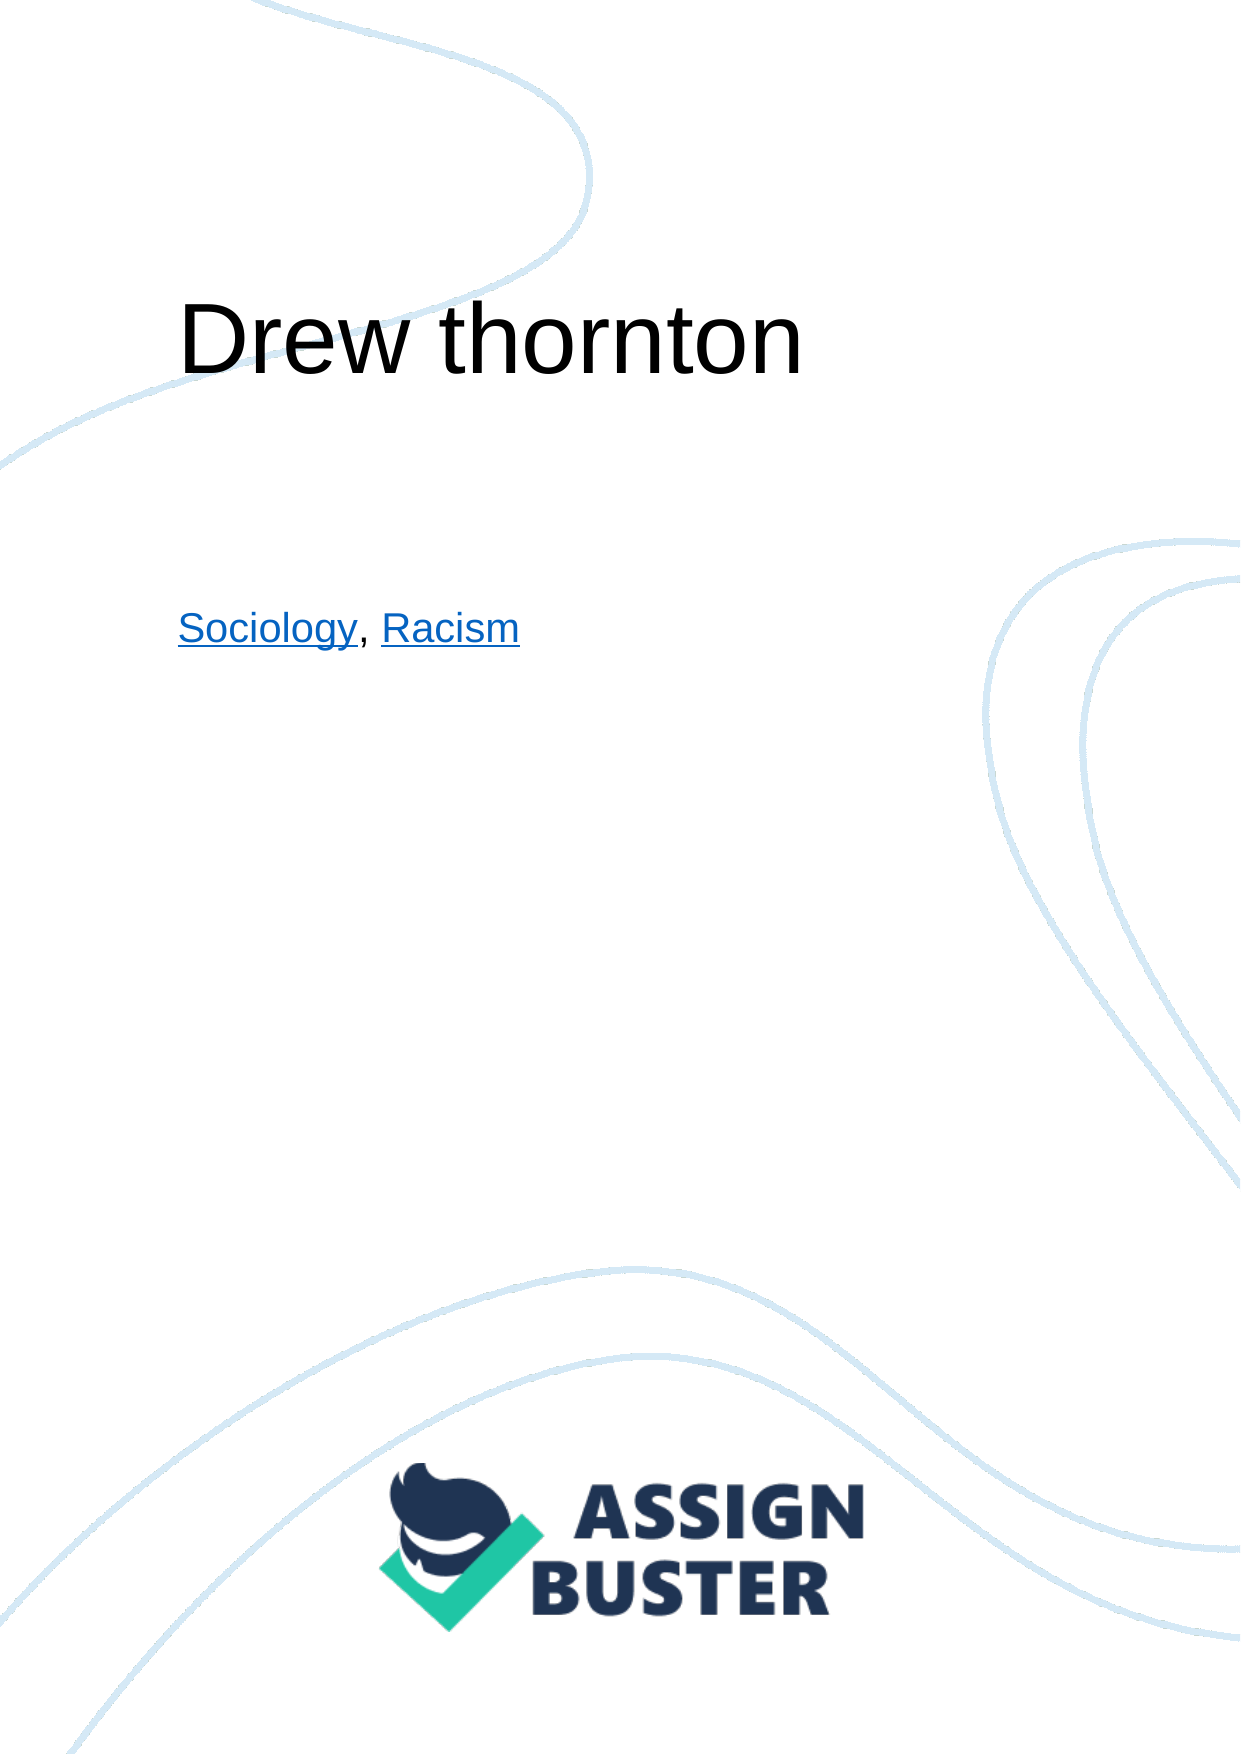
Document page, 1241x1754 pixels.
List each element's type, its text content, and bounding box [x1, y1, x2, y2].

text Sociology, Racism [177, 604, 1152, 652]
subtitle Drew thornton [177, 279, 1152, 394]
picture [0, 0, 1241, 1754]
